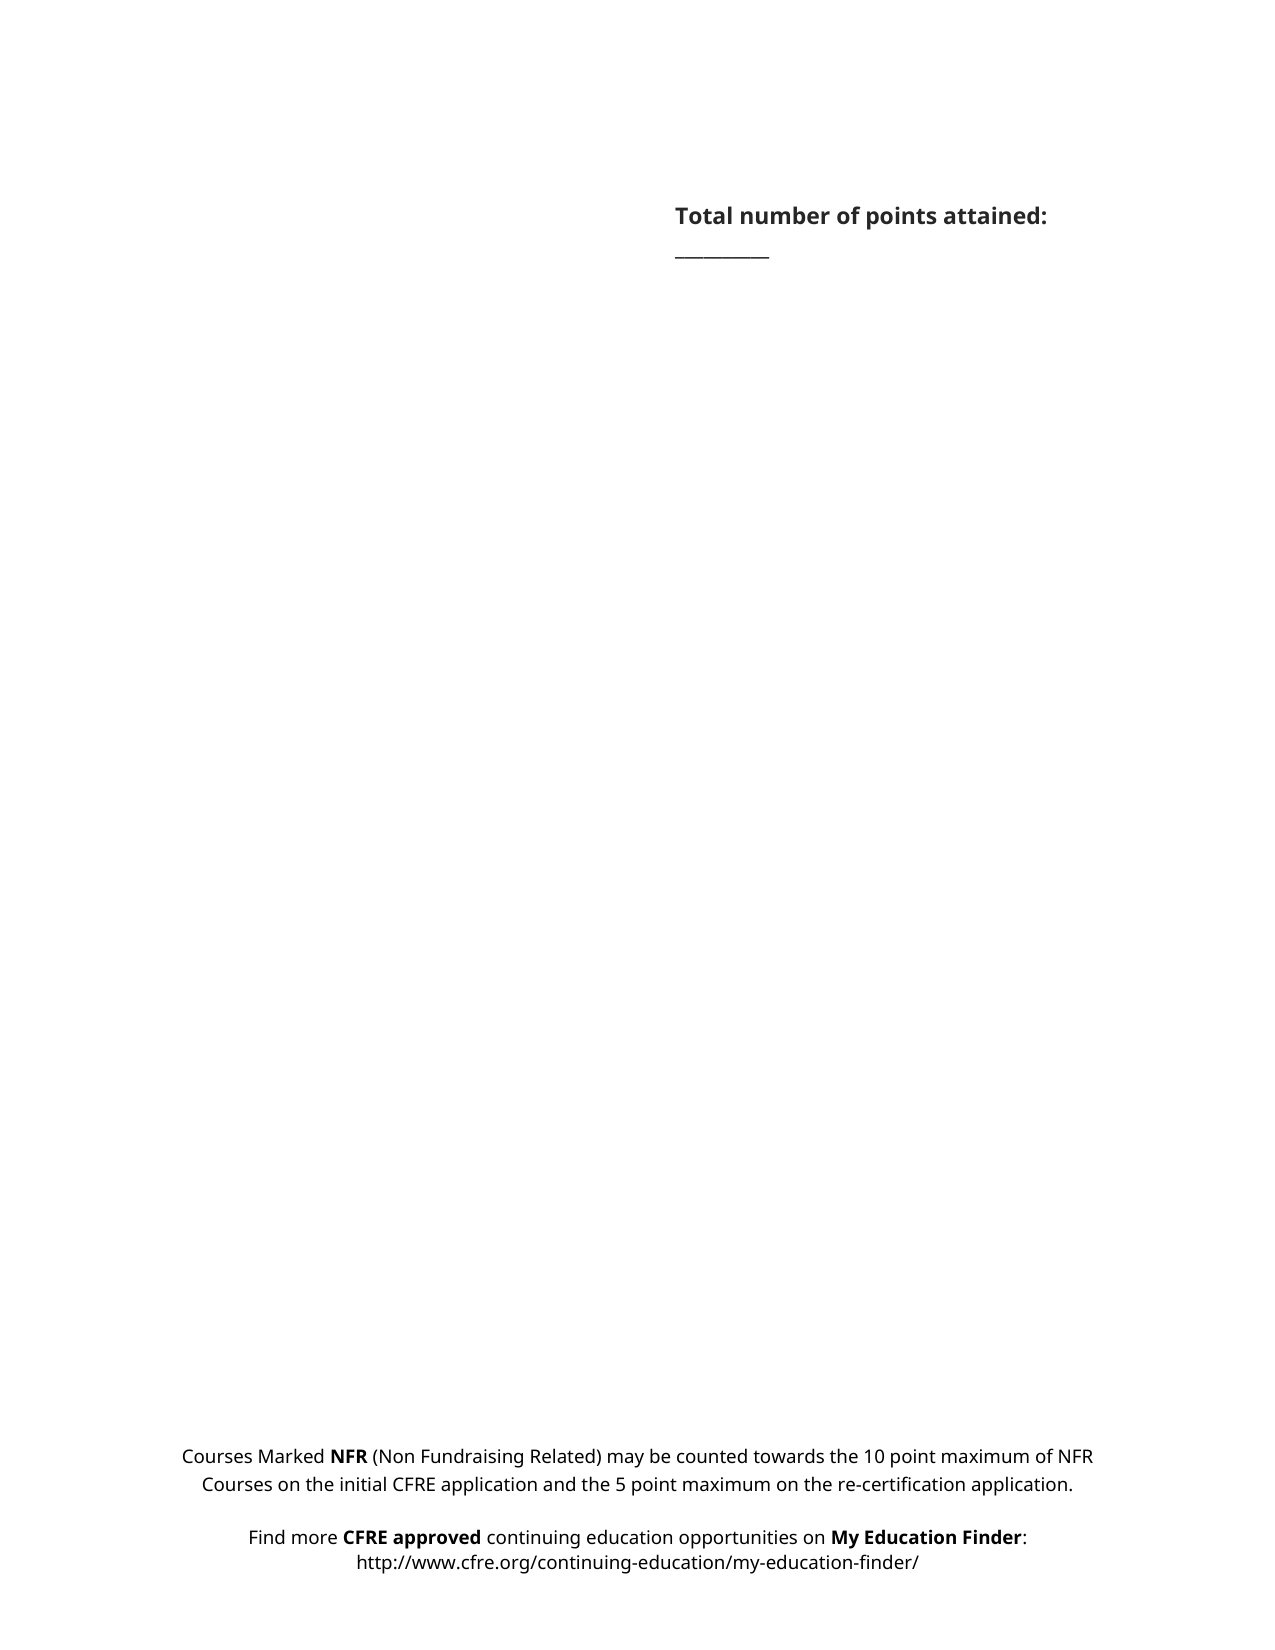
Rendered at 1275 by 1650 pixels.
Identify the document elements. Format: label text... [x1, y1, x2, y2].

subtitle Total number of points attained: __________ [675, 200, 1125, 262]
